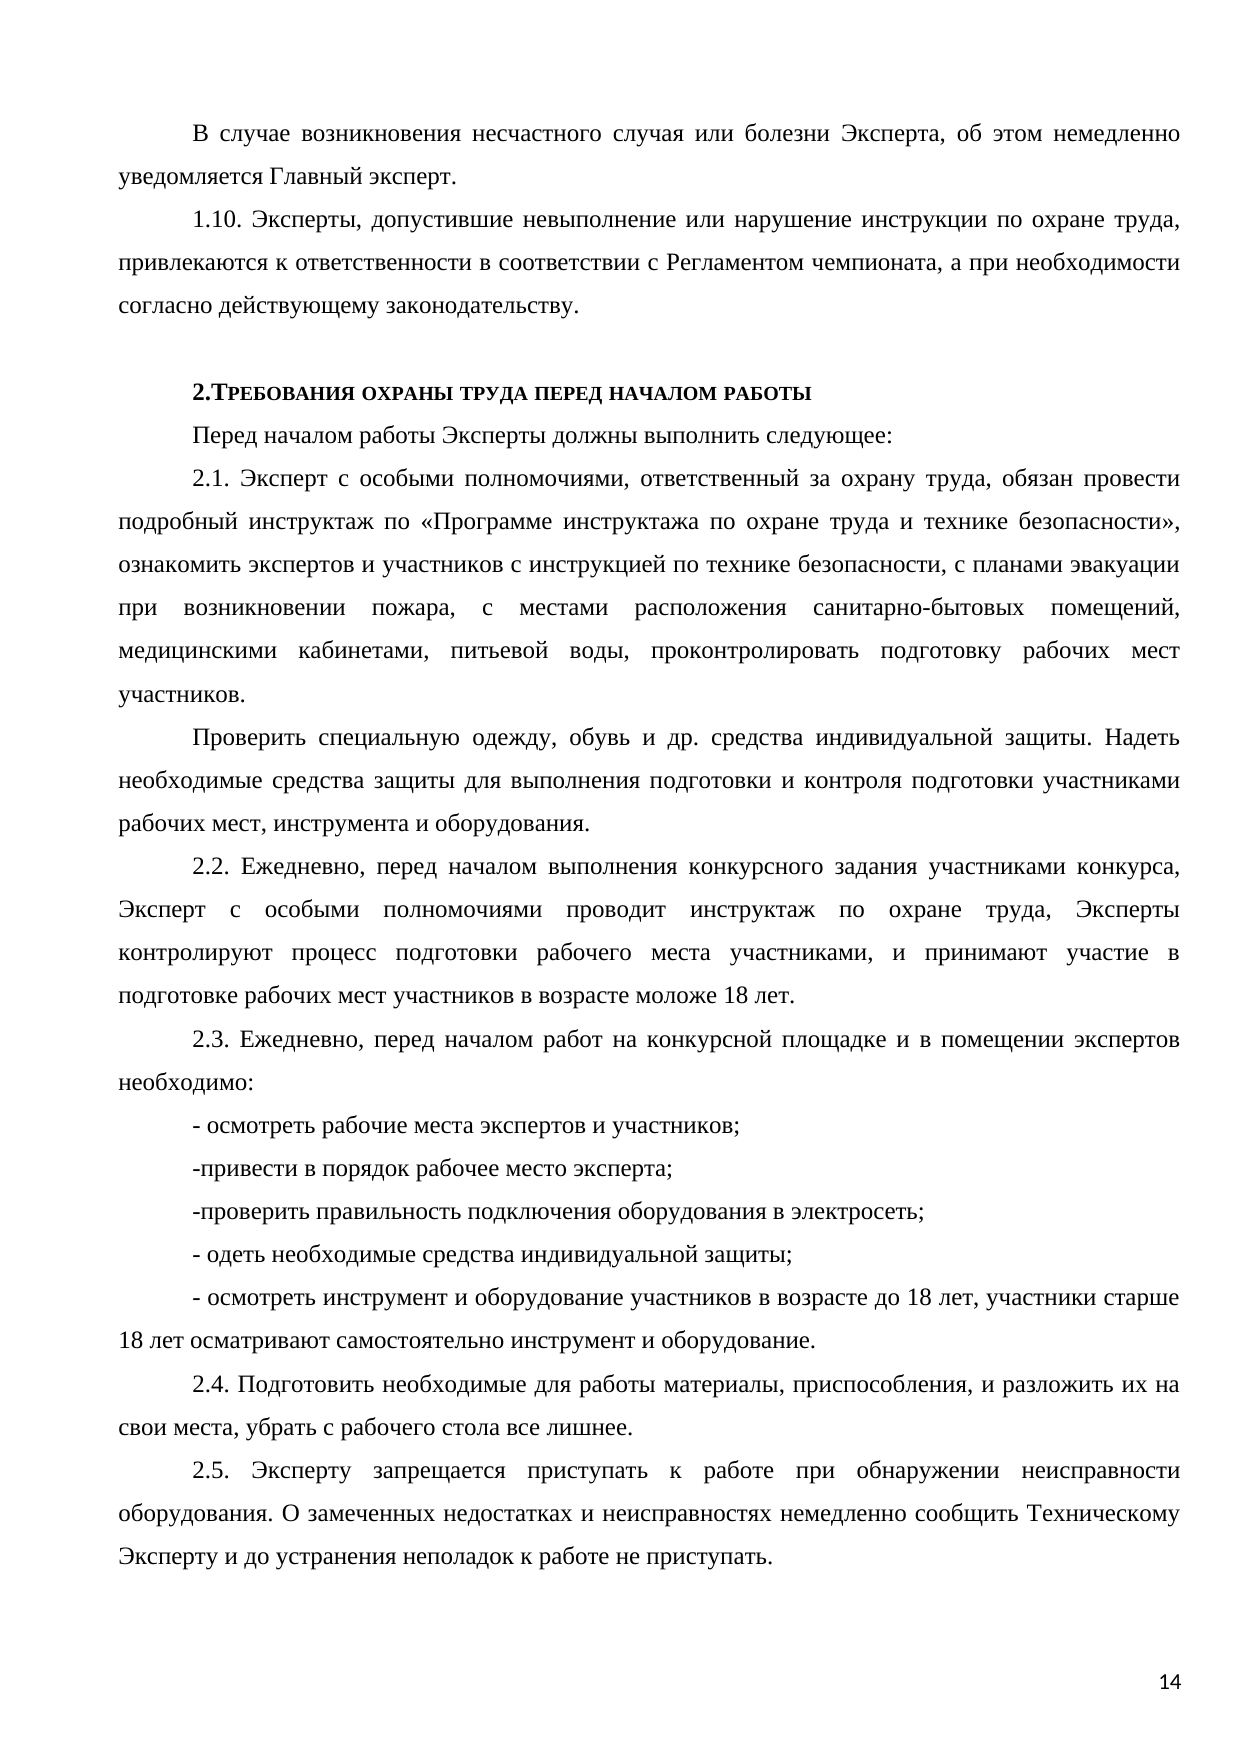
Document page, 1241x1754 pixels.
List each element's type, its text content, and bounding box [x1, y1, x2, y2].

text 2.5. Эксперту запрещается приступать к работе при обнаружении неисправности оборудования. О замеченных недостатках и неисправностях немедленно сообщить Техническому Эксперту и до устранения неполадок к работе не приступать. [118, 1455, 1181, 1570]
text 1.10. Эксперты, допустившие невыполнение или нарушение инструкции по охране труда, привлекаются к ответственности в соответствии с Регламентом чемпионата, а при необходимости согласно действующему законодательству. [118, 204, 1181, 319]
text - осмотреть рабочие места экспертов и участников; [118, 1110, 1181, 1139]
text В случае возникновения несчастного случая или болезни Эксперта, об этом немедленно уведомляется Главный эксперт. [118, 118, 1181, 190]
text Перед началом работы Эксперты должны выполнить следующее: [118, 420, 1181, 449]
text -привести в порядок рабочее место эксперта; [118, 1153, 1181, 1182]
subtitle 2.Требования охраны труда перед началом работы [118, 377, 1181, 406]
text - осмотреть инструмент и оборудование участников в возрасте до 18 лет, участники старше 18 лет осматривают самостоятельно инструмент и оборудование. [118, 1282, 1181, 1354]
text - одеть необходимые средства индивидуальной защиты; [118, 1239, 1181, 1268]
text 2.1. Эксперт с особыми полномочиями, ответственный за охрану труда, обязан провести подробный инструктаж по «Программе инструктажа по охране труда и технике безопасности», ознакомить экспертов и участников с инструкцией по технике безопасности, с планами эвакуации при возникновении пожара, с местами расположения санитарно-бытовых помещений, медицинскими кабинетами, питьевой воды, проконтролировать подготовку рабочих мест участников. [118, 463, 1181, 707]
text 2.3. Ежедневно, перед началом работ на конкурсной площадке и в помещении экспертов необходимо: [118, 1024, 1181, 1096]
text 2.4. Подготовить необходимые для работы материалы, приспособления, и разложить их на свои места, убрать с рабочего стола все лишнее. [118, 1369, 1181, 1441]
text 2.2. Ежедневно, перед началом выполнения конкурсного задания участниками конкурса, Эксперт с особыми полномочиями проводит инструктаж по охране труда, Эксперты контролируют процесс подготовки рабочего места участниками, и принимают участие в подготовке рабочих мест участников в возрасте моложе 18 лет. [118, 851, 1181, 1009]
text -проверить правильность подключения оборудования в электросеть; [118, 1196, 1181, 1225]
text Проверить специальную одежду, обувь и др. средства индивидуальной защиты. Надеть необходимые средства защиты для выполнения подготовки и контроля подготовки участниками рабочих мест, инструмента и оборудования. [118, 722, 1181, 837]
